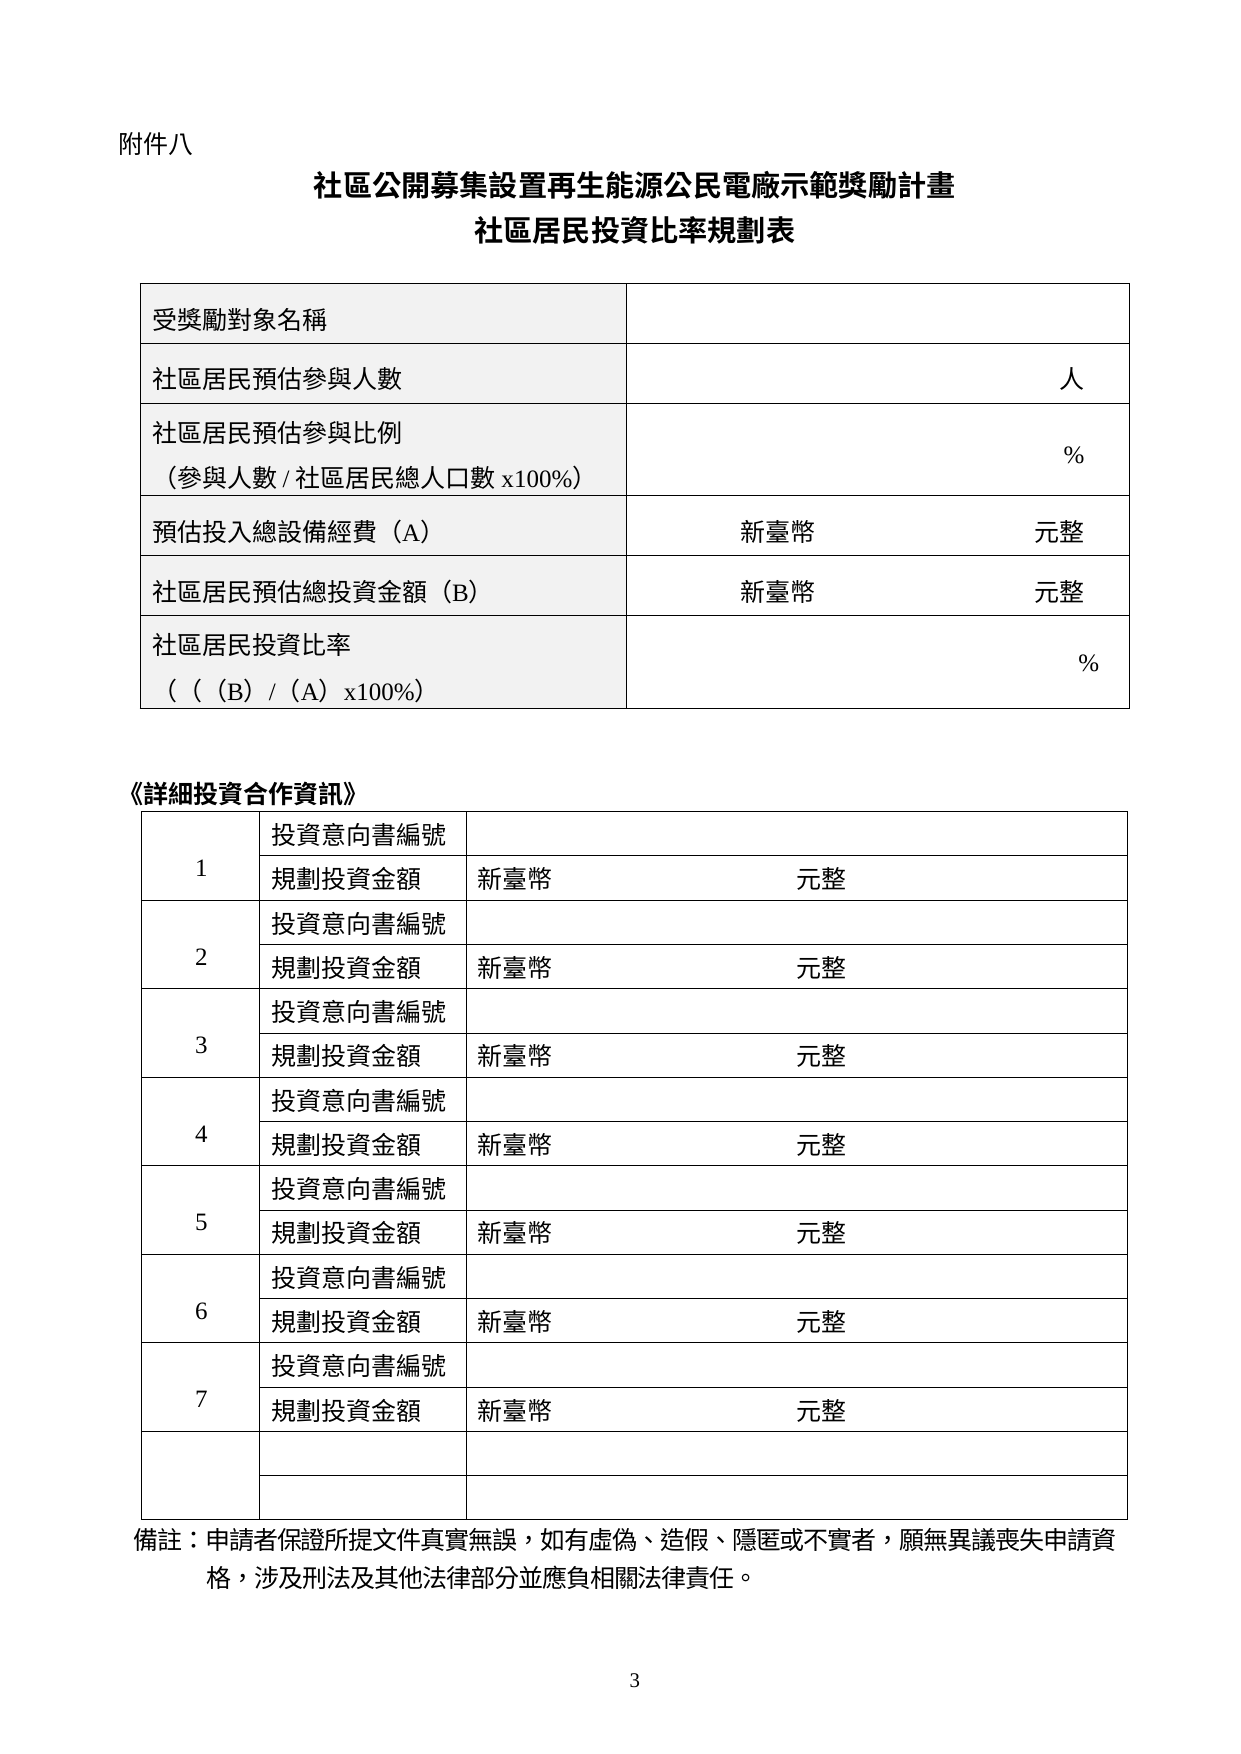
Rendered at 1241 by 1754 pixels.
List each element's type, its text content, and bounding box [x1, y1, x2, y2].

table_cell 6 [142, 1255, 259, 1342]
table_header 受獎勵對象名稱 [141, 284, 626, 343]
table_cell 7 [142, 1343, 259, 1431]
table_header 投資意向書編號 [260, 812, 466, 855]
table_cell 人 [627, 344, 1129, 403]
table_cell [467, 1432, 1127, 1475]
table_cell [260, 1476, 466, 1519]
table_cell 社區居民預估參與人數 [141, 344, 626, 403]
table_header [467, 812, 1127, 855]
table_cell 規劃投資金額 [260, 945, 466, 988]
table_cell [467, 1476, 1127, 1519]
table_cell [467, 1255, 1127, 1298]
table_cell 投資意向書編號 [260, 901, 466, 944]
text 備註：申請者保證所提文件真實無誤，如有虛偽、造假、隱匿或不實者，願無異議喪失申請資格，涉及刑法及其他法律部分並應負相關法律責任。 [133, 1520, 1122, 1595]
text 附件八 [118, 124, 1151, 161]
table_cell % [627, 404, 1129, 495]
table_header 1 [142, 812, 259, 899]
table_cell 投資意向書編號 [260, 1343, 466, 1387]
table_cell 新臺幣 元整 [627, 496, 1129, 555]
table_cell 新臺幣 元整 [467, 856, 1127, 899]
table_cell 規劃投資金額 [260, 1388, 466, 1431]
table_cell 投資意向書編號 [260, 1166, 466, 1209]
table_cell 投資意向書編號 [260, 1078, 466, 1121]
table_cell 新臺幣 元整 [467, 1299, 1127, 1342]
table_cell 規劃投資金額 [260, 1122, 466, 1165]
table_cell 規劃投資金額 [260, 1034, 466, 1077]
text 社區公開募集設置再生能源公民電廠示範獎勵計畫 [118, 163, 1151, 205]
table_cell 預估投入總設備經費（A） [141, 496, 626, 555]
table_cell 2 [142, 901, 259, 988]
table_cell 新臺幣 元整 [467, 1211, 1127, 1254]
table_cell 規劃投資金額 [260, 856, 466, 899]
table_cell [467, 989, 1127, 1032]
table_cell [467, 901, 1127, 944]
table_cell 新臺幣 元整 [467, 945, 1127, 988]
table_cell 4 [142, 1078, 259, 1165]
table_cell 新臺幣 元整 [467, 1122, 1127, 1165]
text 《詳細投資合作資訊》 [118, 775, 1151, 811]
table_cell 投資意向書編號 [260, 989, 466, 1032]
table_cell 社區居民預估總投資金額（B） [141, 556, 626, 615]
table_cell 投資意向書編號 [260, 1255, 466, 1298]
table_cell [467, 1166, 1127, 1209]
table_cell 3 [142, 989, 259, 1077]
table_cell 規劃投資金額 [260, 1299, 466, 1342]
table_cell 新臺幣 元整 [467, 1034, 1127, 1077]
table_cell % [627, 616, 1129, 708]
table_cell 社區居民預估參與比例 （參與人數 / 社區居民總人口數 x100%） [141, 404, 626, 495]
table_cell [260, 1432, 466, 1475]
table_cell [467, 1078, 1127, 1121]
table_cell 規劃投資金額 [260, 1211, 466, 1254]
table_header [627, 284, 1129, 343]
table_cell 社區居民投資比率 （（（B）/（A）x100%） [141, 616, 626, 708]
table_cell 新臺幣 元整 [627, 556, 1129, 615]
table_cell 5 [142, 1166, 259, 1254]
table_cell [467, 1343, 1127, 1387]
table_cell 新臺幣 元整 [467, 1388, 1127, 1431]
text 社區居民投資比率規劃表 [118, 208, 1151, 250]
table_cell [142, 1432, 259, 1519]
